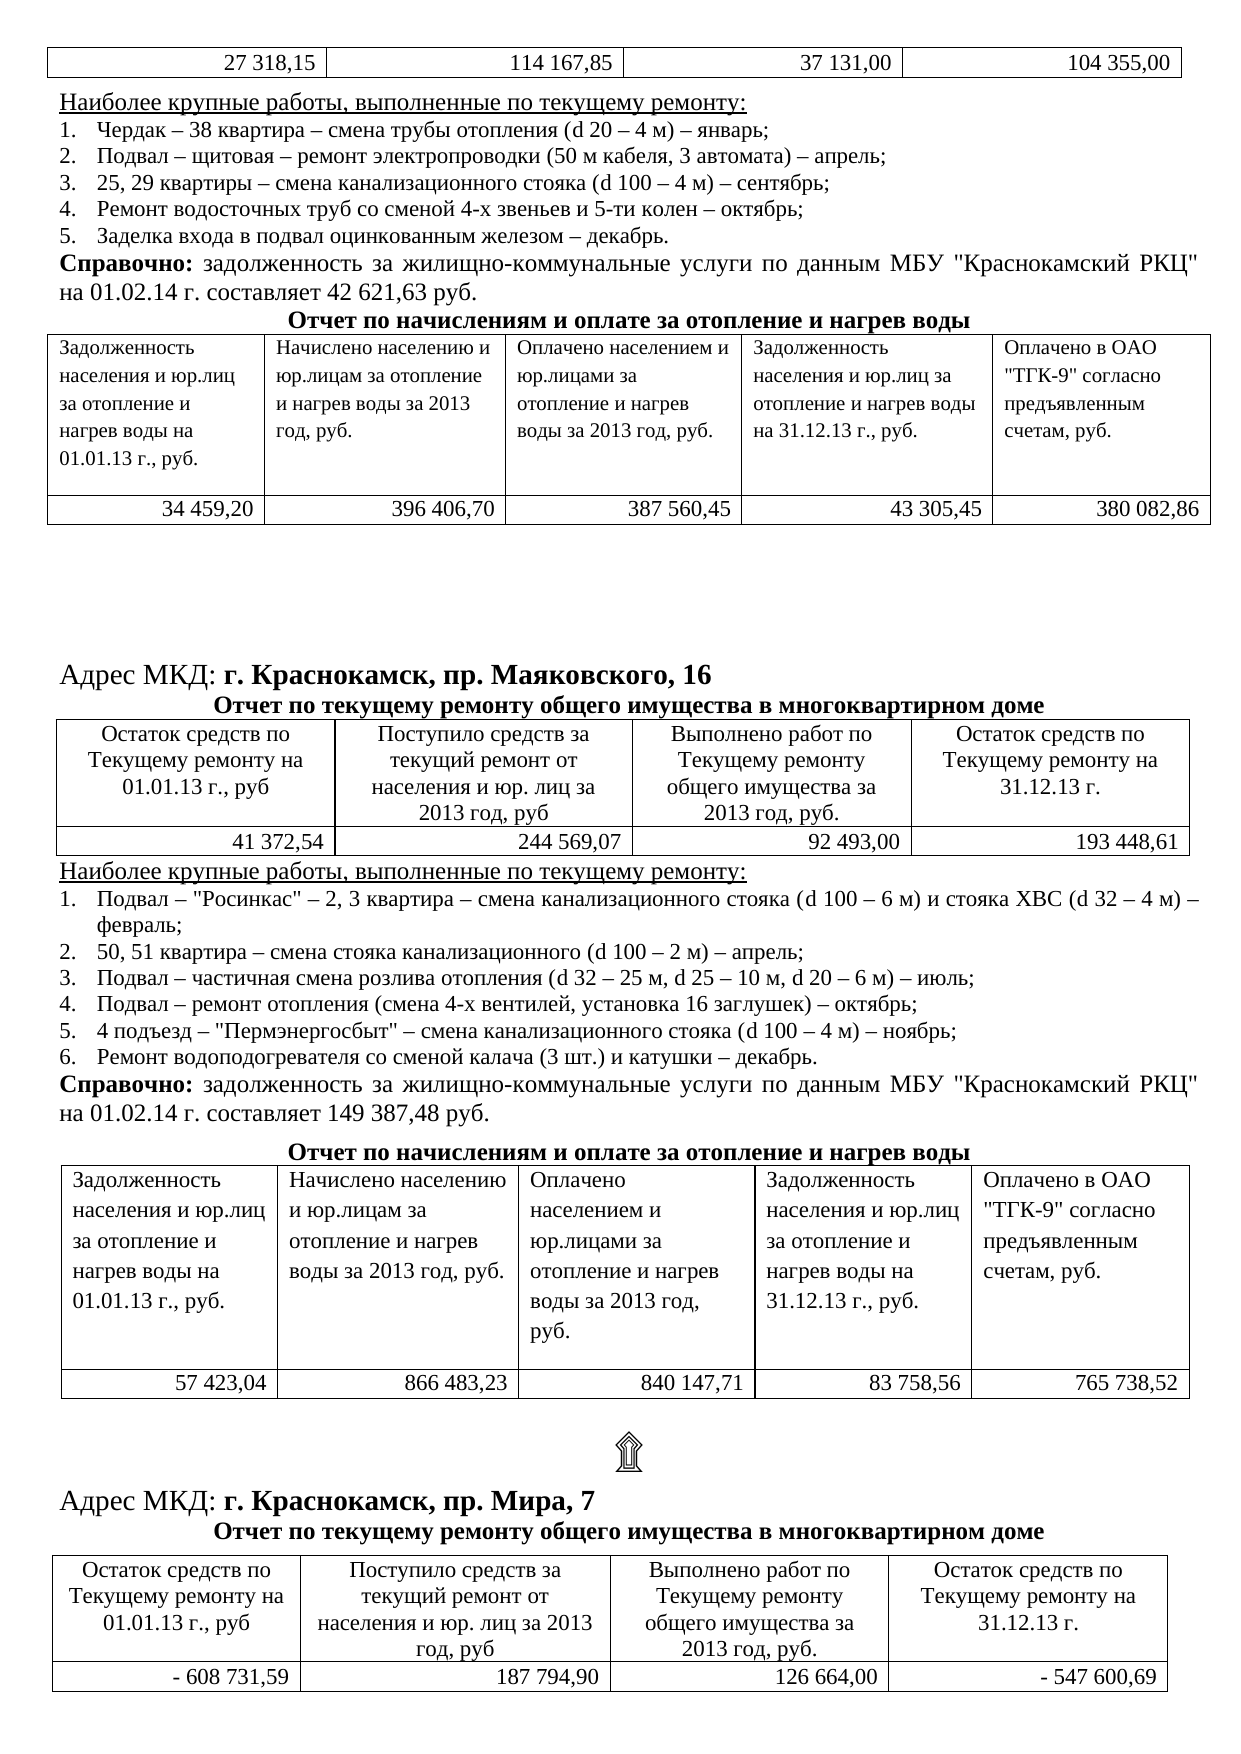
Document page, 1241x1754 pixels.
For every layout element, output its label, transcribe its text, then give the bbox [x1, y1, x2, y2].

list Ремонт водосточных труб со сменой 4-х звеньев и 5-ти колен – октябрь; [59, 195, 1199, 222]
table_header Задолженность населения и юр.лиц за отопление и нагрев воды на 01.01.13 г., руб. [62, 1166, 277, 1368]
text Адрес МКД: г. Краснокамск, пр. Маяковского, 16 [59, 657, 1199, 690]
table_cell 92 493,00 [633, 827, 911, 855]
table_cell 27 318,15 [48, 48, 326, 77]
table_header Оплачено в ОАО "ТГК-9" согласно предъявленным счетам, руб. [993, 335, 1210, 494]
table_header Задолженность населения и юр.лиц за отопление и нагрев воды на 31.12.13 г., руб. [742, 335, 992, 494]
list 4 подъезд – "Пермэнергосбыт" – смена канализационного стояка (d 100 – 4 м) – ноябрь; [59, 1017, 1199, 1043]
table_cell 380 082,86 [993, 496, 1210, 524]
table_cell 396 406,70 [265, 496, 505, 524]
table_cell 126 664,00 [611, 1662, 888, 1691]
table_cell 187 794,90 [301, 1662, 610, 1691]
list 25, 29 квартиры – смена канализационного стояка (d 100 – 4 м) – сентябрь; [59, 169, 1199, 195]
table_cell 866 483,23 [278, 1370, 518, 1398]
list Чердак – 38 квартира – смена трубы отопления (d 20 – 4 м) – январь; [59, 116, 1199, 143]
table_header Остаток средств по Текущему ремонту на 01.01.13 г., руб [53, 1556, 300, 1661]
list Подвал – щитовая – ремонт электропроводки (50 м кабеля, 3 автомата) – апрель; [59, 143, 1199, 169]
text ۩ [59, 1425, 1199, 1483]
table_header Задолженность населения и юр.лиц за отопление и нагрев воды на 01.01.13 г., руб. [48, 335, 264, 494]
table_cell 43 305,45 [742, 496, 992, 524]
list Ремонт водоподогревателя со сменой калача (3 шт.) и катушки – декабрь. [59, 1043, 1199, 1069]
table_header Остаток средств по Текущему ремонту на 01.01.13 г., руб [57, 720, 334, 826]
table_header Остаток средств по Текущему ремонту на 31.12.13 г. [889, 1556, 1167, 1661]
table_cell 840 147,71 [519, 1370, 754, 1398]
text Отчет по текущему ремонту общего имущества в многоквартирном доме [59, 690, 1199, 719]
table_header Поступило средств за текущий ремонт от населения и юр. лиц за 2013 год, руб [301, 1556, 610, 1661]
table_header Задолженность населения и юр.лиц за отопление и нагрев воды на 31.12.13 г., руб. [756, 1166, 971, 1368]
table_header Оплачено населением и юр.лицами за отопление и нагрев воды за 2013 год, руб. [519, 1166, 754, 1368]
table_cell - 547 600,69 [889, 1662, 1167, 1691]
list 50, 51 квартира – смена стояка канализационного (d 100 – 2 м) – апрель; [59, 938, 1199, 964]
list Заделка входа в подвал оцинкованным железом – декабрь. [59, 222, 1199, 248]
table_cell 114 167,85 [327, 48, 623, 77]
table_header Оплачено населением и юр.лицами за отопление и нагрев воды за 2013 год, руб. [506, 335, 741, 494]
table_cell 104 355,00 [903, 48, 1181, 77]
text Адрес МКД: г. Краснокамск, пр. Мира, 7 [59, 1483, 1199, 1516]
list Подвал – частичная смена розлива отопления (d 32 – 25 м, d 25 – 10 м, d 20 – 6 м) – июль; [59, 964, 1199, 990]
text Отчет по начислениям и оплате за отопление и нагрев воды [59, 306, 1199, 334]
table_cell 387 560,45 [506, 496, 741, 524]
text Справочно: задолженность за жилищно-коммунальные услуги по данным МБУ "Краснокамский РКЦ" на 01.02.14 г. составляет 149 387,48 руб. [59, 1069, 1199, 1127]
table_cell 765 738,52 [972, 1370, 1189, 1398]
text Наиболее крупные работы, выполненные по текущему ремонту: [59, 856, 1199, 885]
table_header Остаток средств по Текущему ремонту на 31.12.13 г. [912, 720, 1189, 826]
list Подвал – ремонт отопления (смена 4-х вентилей, установка 16 заглушек) – октябрь; [59, 990, 1199, 1017]
table_header Поступило средств за текущий ремонт от населения и юр. лиц за 2013 год, руб [336, 720, 632, 826]
text Отчет по начислениям и оплате за отопление и нагрев воды [59, 1137, 1199, 1165]
table_cell 193 448,61 [912, 827, 1189, 855]
table_header Выполнено работ по Текущему ремонту общего имущества за 2013 год, руб. [633, 720, 911, 826]
list Подвал – "Росинкас" – 2, 3 квартира – смена канализационного стояка (d 100 – 6 м) и стояка ХВС (d 32 – 4 м) – февраль; [59, 885, 1199, 938]
text Отчет по текущему ремонту общего имущества в многоквартирном доме [59, 1516, 1199, 1545]
table_cell 37 131,00 [624, 48, 902, 77]
table_header Начислено населению и юр.лицам за отопление и нагрев воды за 2013 год, руб. [278, 1166, 518, 1368]
text Справочно: задолженность за жилищно-коммунальные услуги по данным МБУ "Краснокамский РКЦ" на 01.02.14 г. составляет 42 621,63 руб. [59, 248, 1199, 306]
table_header Начислено населению и юр.лицам за отопление и нагрев воды за 2013 год, руб. [265, 335, 505, 494]
table_cell 34 459,20 [48, 496, 264, 524]
table_header Оплачено в ОАО "ТГК-9" согласно предъявленным счетам, руб. [972, 1166, 1189, 1368]
text Наиболее крупные работы, выполненные по текущему ремонту: [59, 87, 1199, 116]
table_cell 57 423,04 [62, 1370, 277, 1398]
table_header Выполнено работ по Текущему ремонту общего имущества за 2013 год, руб. [611, 1556, 888, 1661]
table_cell 41 372,54 [57, 827, 334, 855]
table_cell 83 758,56 [756, 1370, 971, 1398]
table_cell 244 569,07 [336, 827, 632, 855]
table_cell - 608 731,59 [53, 1662, 300, 1691]
